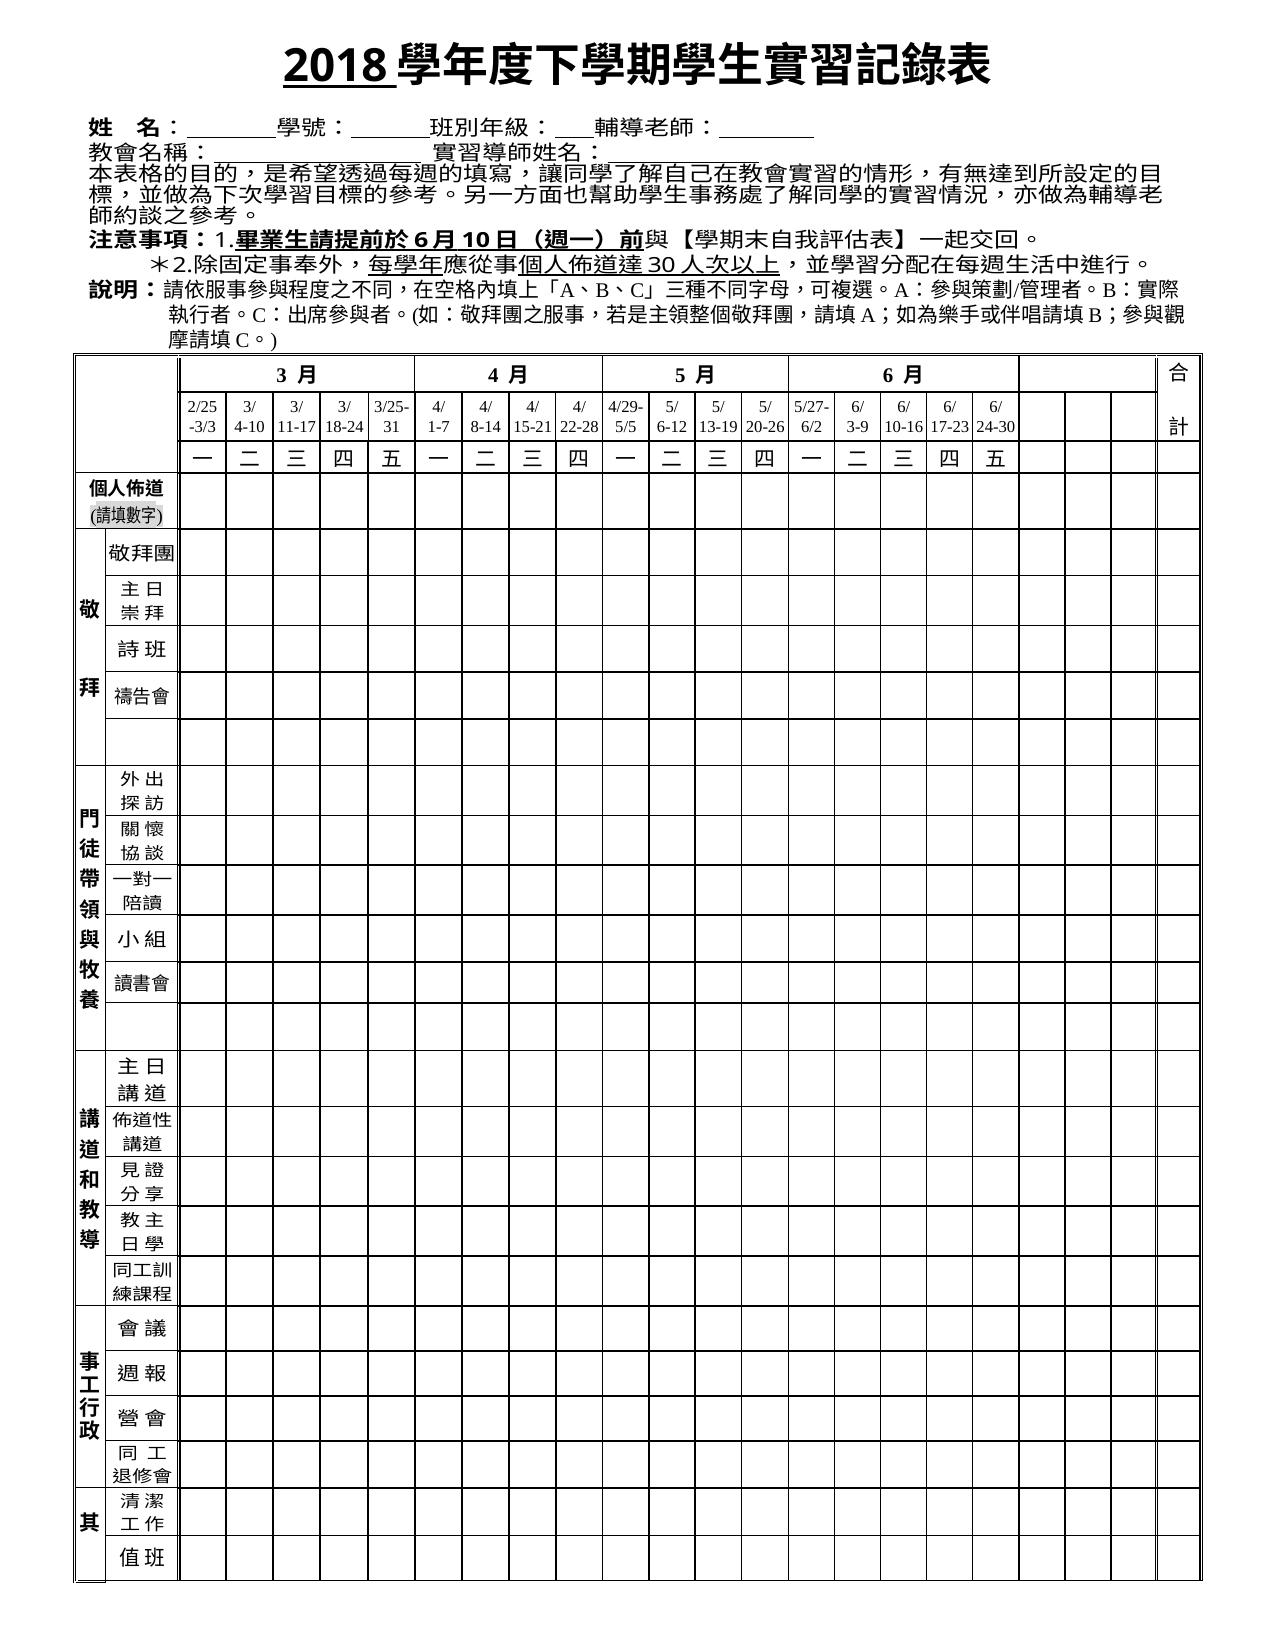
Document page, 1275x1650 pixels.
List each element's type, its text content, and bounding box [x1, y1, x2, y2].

table_header [76, 354, 179, 472]
table_cell [603, 1257, 648, 1305]
table_cell [321, 766, 367, 814]
table_cell [227, 816, 272, 864]
table_cell [973, 1004, 1018, 1050]
table_cell [181, 720, 225, 764]
table_cell 三 [274, 442, 319, 472]
table_cell [227, 1107, 272, 1156]
table_cell [1020, 1004, 1064, 1050]
table_cell [227, 1489, 272, 1535]
table_cell [416, 1307, 461, 1350]
table_cell [227, 1257, 272, 1305]
table_cell [603, 1307, 648, 1350]
table_cell 詩 班 [106, 626, 177, 671]
table_cell [696, 1489, 741, 1535]
table_cell [510, 916, 555, 961]
table_cell 其 他 [76, 1488, 105, 1579]
table_cell [510, 1352, 555, 1395]
table_cell [835, 1107, 880, 1156]
table_cell [274, 1107, 319, 1156]
table_cell [463, 1207, 508, 1255]
table_cell [463, 1157, 508, 1205]
table_cell [181, 1004, 225, 1050]
table_cell [1066, 1307, 1110, 1350]
table_cell [835, 530, 880, 575]
table_cell [557, 530, 602, 575]
table_header 合 計 [1157, 356, 1199, 440]
table_cell [696, 1442, 741, 1487]
table_cell [463, 766, 508, 814]
table_cell 同 工 退修會 [106, 1441, 177, 1487]
table_cell [603, 1207, 648, 1255]
table_cell 一 [181, 442, 225, 472]
table_cell [463, 1051, 508, 1106]
table_cell [927, 474, 972, 528]
table_cell 5/ 13-19 [696, 393, 741, 440]
table_cell [557, 963, 602, 1002]
table_cell 五 [369, 442, 414, 472]
table_cell 外 出 探 訪 [106, 766, 177, 814]
table_cell [927, 816, 972, 864]
table_cell [181, 626, 225, 671]
table_cell 小 組 [106, 915, 177, 961]
table_cell [742, 1536, 788, 1579]
table_cell [1066, 1207, 1110, 1255]
table_cell [881, 1489, 926, 1535]
table_cell [881, 1442, 926, 1487]
table_cell [650, 530, 694, 575]
table_cell [927, 1004, 972, 1050]
table_cell [369, 1352, 414, 1395]
table_cell [789, 1307, 834, 1350]
table_cell [927, 626, 972, 671]
table_cell [1158, 1107, 1199, 1156]
table_cell [510, 1442, 555, 1487]
table_cell [650, 866, 694, 914]
table_cell [557, 816, 602, 864]
table_cell [1158, 673, 1199, 718]
table_cell [1066, 576, 1110, 624]
table_cell [181, 1307, 225, 1350]
table_cell [321, 1207, 367, 1255]
table_cell [181, 673, 225, 718]
table_cell [603, 576, 648, 624]
table_cell [416, 474, 461, 528]
table_cell [603, 963, 648, 1002]
table_cell [321, 626, 367, 671]
table_cell [696, 1107, 741, 1156]
table_cell [650, 916, 694, 961]
table_cell [835, 1536, 880, 1579]
table_cell [789, 1489, 834, 1535]
table_cell [510, 1307, 555, 1350]
table_cell [369, 866, 414, 914]
table_cell [510, 576, 555, 624]
table_cell 會 議 [106, 1306, 177, 1350]
table_cell [321, 1397, 367, 1440]
table_cell 3/ 11-17 [274, 393, 319, 440]
table_cell [369, 1004, 414, 1050]
table_cell [603, 1352, 648, 1395]
table_cell [603, 1536, 648, 1579]
table_cell [1020, 1107, 1064, 1156]
table_cell 5/ 20-26 [742, 393, 788, 440]
table_cell [369, 576, 414, 624]
table_cell [321, 916, 367, 961]
table_cell [510, 1489, 555, 1535]
table_cell [1158, 1307, 1199, 1350]
table_cell [742, 1397, 788, 1440]
table_cell [463, 1004, 508, 1050]
table_cell [369, 1207, 414, 1255]
table_cell [835, 673, 880, 718]
table_cell [881, 474, 926, 528]
table_cell [927, 1307, 972, 1350]
table_cell [557, 576, 602, 624]
table_cell [881, 916, 926, 961]
table_cell [1112, 1157, 1155, 1205]
table_cell [321, 866, 367, 914]
table_cell [742, 1489, 788, 1535]
table_cell [696, 916, 741, 961]
table_cell [1112, 1489, 1155, 1535]
table_cell [416, 1157, 461, 1205]
table_cell [416, 673, 461, 718]
table_cell [557, 866, 602, 914]
table_cell [927, 866, 972, 914]
text 姓 名： 學號： 班別年級： 輔導老師： [89, 115, 1186, 140]
table_cell 營 會 [106, 1396, 177, 1440]
table_cell [557, 1489, 602, 1535]
table_cell [927, 1207, 972, 1255]
table_cell [274, 720, 319, 764]
table_header [1019, 354, 1157, 391]
table_cell [973, 1489, 1018, 1535]
table_cell [321, 816, 367, 864]
table_cell [1066, 1107, 1110, 1156]
table_cell [106, 719, 177, 764]
table_cell [973, 1397, 1018, 1440]
table_cell 見 證 分 享 [106, 1157, 177, 1205]
table_cell [1020, 442, 1064, 472]
table_cell [227, 1157, 272, 1205]
table_cell [973, 963, 1018, 1002]
table_cell 主 日 崇 拜 [106, 576, 177, 624]
table_cell [1112, 1107, 1155, 1156]
table_cell [181, 1397, 225, 1440]
table_cell [321, 1004, 367, 1050]
text 教會名稱： 實習導師姓名： [89, 140, 1186, 165]
table_cell [274, 1207, 319, 1255]
table_cell [1158, 1004, 1199, 1050]
table_cell [1158, 1352, 1199, 1395]
table_cell 禱告會 [106, 672, 177, 718]
table_cell [789, 1157, 834, 1205]
table_cell [650, 673, 694, 718]
table_cell [1158, 530, 1199, 575]
table_cell [1112, 866, 1155, 914]
table_cell [181, 766, 225, 814]
table_cell [973, 766, 1018, 814]
table_cell [1020, 766, 1064, 814]
table_cell [1066, 1157, 1110, 1205]
table_cell [463, 1257, 508, 1305]
table_cell [557, 766, 602, 814]
table_cell [463, 673, 508, 718]
table_cell [927, 1536, 972, 1579]
table_cell [416, 866, 461, 914]
table_cell [1066, 1352, 1110, 1395]
table_cell [274, 474, 319, 528]
table_cell [742, 1257, 788, 1305]
table_cell [369, 720, 414, 764]
table_cell [1020, 1536, 1064, 1579]
table_cell [227, 1307, 272, 1350]
table_cell [416, 1107, 461, 1156]
table_cell [1112, 673, 1155, 718]
table_cell [742, 1352, 788, 1395]
table_cell 清 潔 工 作 [106, 1488, 177, 1535]
table_cell [835, 1307, 880, 1350]
table_cell [227, 474, 272, 528]
table_cell [1066, 442, 1110, 472]
table_cell [1020, 963, 1064, 1002]
table_cell [463, 866, 508, 914]
table_cell 教 主 日 學 [106, 1206, 177, 1255]
table_cell [927, 963, 972, 1002]
table_cell [650, 1307, 694, 1350]
table_cell [603, 916, 648, 961]
table_cell [1020, 1489, 1064, 1535]
table_cell [510, 816, 555, 864]
table_cell [557, 673, 602, 718]
table_cell [1158, 766, 1199, 814]
table_cell 敬拜團 [106, 529, 177, 575]
table_cell [369, 816, 414, 864]
table_cell [557, 1257, 602, 1305]
table_cell [510, 720, 555, 764]
table_cell [227, 1352, 272, 1395]
table_cell [1112, 720, 1155, 764]
table_cell [789, 866, 834, 914]
table_cell 3/ 18-24 [321, 393, 368, 440]
table_cell [274, 1536, 319, 1579]
table_cell [274, 1352, 319, 1395]
table_cell [650, 720, 694, 764]
table_cell [510, 766, 555, 814]
table_cell 主 日 講 道 [106, 1051, 177, 1106]
table_cell [1020, 816, 1064, 864]
table_cell [274, 626, 319, 671]
table_cell [1112, 442, 1155, 472]
table_cell [321, 1352, 367, 1395]
table_cell [227, 1397, 272, 1440]
table_cell [369, 1107, 414, 1156]
table_cell [742, 576, 788, 624]
table_cell [881, 1207, 926, 1255]
table_cell [1112, 576, 1155, 624]
table_cell [927, 766, 972, 814]
table_cell [1066, 1442, 1110, 1487]
table_cell [973, 1307, 1018, 1350]
table_cell [650, 1157, 694, 1205]
table_cell [789, 530, 834, 575]
table_cell 門徒 帶領 與 牧養 [76, 766, 105, 1050]
table_cell [1066, 963, 1110, 1002]
table_cell [742, 530, 788, 575]
table_cell 二 [463, 442, 508, 472]
table_cell [321, 963, 367, 1002]
table_cell [369, 1051, 414, 1106]
table_cell [321, 720, 367, 764]
table_cell [227, 626, 272, 671]
text ＊2.除固定事奉外，每學年應從事個人佈道達30人次以上，並學習分配在每週生活中進行。 [89, 253, 1186, 278]
table_cell [1158, 816, 1199, 864]
table_cell [181, 530, 225, 575]
table_cell [181, 1352, 225, 1395]
table_cell [973, 720, 1018, 764]
table_cell [1066, 916, 1110, 961]
table_cell [973, 1536, 1018, 1579]
table_cell [603, 1157, 648, 1205]
table_cell [369, 1489, 414, 1535]
table_cell [416, 1442, 461, 1487]
table_cell 三 [510, 442, 555, 472]
table_cell [696, 673, 741, 718]
table_cell [321, 1489, 367, 1535]
table_cell [181, 1207, 225, 1255]
table_cell [227, 766, 272, 814]
table_cell [927, 1051, 972, 1106]
table_cell [650, 1207, 694, 1255]
table_cell [181, 1489, 225, 1535]
table_cell [510, 626, 555, 671]
table_cell [881, 963, 926, 1002]
table_cell [650, 1352, 694, 1395]
table_cell [1112, 626, 1155, 671]
table_cell [603, 474, 648, 528]
table_cell [1020, 1442, 1064, 1487]
table_cell [973, 1107, 1018, 1156]
table_cell [927, 1352, 972, 1395]
table_cell [1158, 1536, 1199, 1579]
table_cell [369, 1257, 414, 1305]
table_cell [274, 866, 319, 914]
table_cell [1112, 1051, 1155, 1106]
table_cell 4/ 8-14 [463, 393, 508, 440]
table_cell [227, 916, 272, 961]
table_cell [603, 1051, 648, 1106]
table_cell [463, 1397, 508, 1440]
table_cell [696, 1307, 741, 1350]
table_cell [696, 1397, 741, 1440]
table_cell [181, 1536, 225, 1579]
table_cell [181, 1257, 225, 1305]
table_cell [1066, 530, 1110, 575]
table_cell 4/29- 5/5 [603, 393, 648, 440]
table_cell 一對一 陪讀 [106, 865, 177, 914]
table_cell [181, 916, 225, 961]
table_cell [1020, 916, 1064, 961]
table_cell [835, 963, 880, 1002]
table_cell [416, 720, 461, 764]
table_cell [557, 1442, 602, 1487]
table_cell [973, 1442, 1018, 1487]
table_cell [510, 1051, 555, 1106]
table_cell [557, 1307, 602, 1350]
table_cell [181, 1051, 225, 1106]
table_cell [369, 530, 414, 575]
table_cell [227, 1536, 272, 1579]
table_cell [1066, 474, 1110, 528]
table_cell [557, 474, 602, 528]
table_cell [835, 576, 880, 624]
table_cell [557, 1004, 602, 1050]
table_cell 6/ 10-16 [881, 393, 926, 440]
table_cell [1020, 530, 1064, 575]
table_cell [650, 474, 694, 528]
table_cell [696, 1257, 741, 1305]
table_cell [696, 626, 741, 671]
table_cell [416, 766, 461, 814]
table_cell [274, 530, 319, 575]
table_cell [973, 916, 1018, 961]
table_cell [510, 1257, 555, 1305]
table_cell [274, 816, 319, 864]
table_cell 6/ 3-9 [835, 393, 880, 440]
table_cell [603, 1442, 648, 1487]
table_cell [1066, 1489, 1110, 1535]
table_cell [1158, 1051, 1199, 1106]
table_cell [510, 1107, 555, 1156]
table_cell 五 [973, 442, 1018, 472]
table_cell [416, 530, 461, 575]
table_cell [416, 1004, 461, 1050]
table_cell [463, 916, 508, 961]
table_cell [927, 1397, 972, 1440]
table_cell [742, 720, 788, 764]
table_cell [510, 1004, 555, 1050]
table_cell [835, 766, 880, 814]
table_cell 4/ 1-7 [416, 393, 461, 440]
table_cell [416, 1051, 461, 1106]
table_cell [650, 1397, 694, 1440]
table_cell [463, 1352, 508, 1395]
table_cell [742, 963, 788, 1002]
table_cell [1158, 1489, 1199, 1535]
table_cell [181, 1107, 225, 1156]
table_cell [927, 1257, 972, 1305]
table_cell [603, 1489, 648, 1535]
table_cell [696, 474, 741, 528]
table_cell [1020, 720, 1064, 764]
table_cell [416, 1397, 461, 1440]
table_cell [603, 720, 648, 764]
table_cell [1066, 1051, 1110, 1106]
table_cell [227, 866, 272, 914]
table_cell [1020, 1352, 1064, 1395]
table_cell [1020, 626, 1064, 671]
table_cell [274, 1442, 319, 1487]
table_cell [789, 1207, 834, 1255]
table_cell [650, 1004, 694, 1050]
table_cell [227, 530, 272, 575]
table_cell 二 [650, 442, 694, 472]
table_cell [321, 576, 367, 624]
table_cell [1112, 1307, 1155, 1350]
table_cell [927, 673, 972, 718]
table_cell [181, 1157, 225, 1205]
table_cell [557, 1107, 602, 1156]
table_cell [835, 1352, 880, 1395]
table_cell [742, 673, 788, 718]
table_cell [1112, 393, 1155, 440]
table_cell [835, 866, 880, 914]
table_cell [416, 963, 461, 1002]
table_cell [742, 1307, 788, 1350]
table_cell [789, 1536, 834, 1579]
table_cell [881, 1397, 926, 1440]
table_cell [274, 1257, 319, 1305]
table_cell [274, 963, 319, 1002]
table_cell [603, 866, 648, 914]
table_cell [274, 576, 319, 624]
table_cell [1066, 1536, 1110, 1579]
table_cell [1112, 963, 1155, 1002]
table_cell [603, 626, 648, 671]
table_cell [973, 1352, 1018, 1395]
table_cell [789, 1397, 834, 1440]
table_cell 值 班 [106, 1536, 177, 1579]
table_cell [835, 720, 880, 764]
table_cell [789, 1352, 834, 1395]
table_cell [603, 1004, 648, 1050]
table_cell [321, 1107, 367, 1156]
table_cell [510, 866, 555, 914]
table_cell [227, 1051, 272, 1106]
table_cell 三 [881, 442, 926, 472]
table_cell [927, 576, 972, 624]
table_cell 個人佈道 (請填數字) [76, 473, 177, 528]
table_cell [603, 766, 648, 814]
table_cell [369, 963, 414, 1002]
table_cell [927, 720, 972, 764]
table_cell [650, 1257, 694, 1305]
table_cell [789, 963, 834, 1002]
table_cell [789, 626, 834, 671]
table_cell [1020, 1257, 1064, 1305]
table_cell [973, 626, 1018, 671]
table_cell [227, 673, 272, 718]
table_cell [742, 916, 788, 961]
table_cell [1020, 1397, 1064, 1440]
table_cell [321, 673, 367, 718]
table_cell [927, 1489, 972, 1535]
table_cell 四 [927, 442, 972, 472]
table_cell [1158, 866, 1199, 914]
table_cell [742, 1004, 788, 1050]
table_cell [369, 766, 414, 814]
table_cell [463, 1442, 508, 1487]
table_cell [650, 1107, 694, 1156]
table_cell 3/ 4-10 [227, 393, 272, 440]
table_cell [789, 576, 834, 624]
table_cell [881, 673, 926, 718]
table_cell [835, 1207, 880, 1255]
table_cell [650, 766, 694, 814]
table_cell 二 [835, 442, 880, 472]
table_cell [742, 1207, 788, 1255]
table_cell [463, 1107, 508, 1156]
table_cell [1112, 1352, 1155, 1395]
table_cell [321, 1307, 367, 1350]
table_cell [835, 1051, 880, 1106]
table_cell [650, 1536, 694, 1579]
table_cell [557, 1207, 602, 1255]
table_cell 二 [227, 442, 272, 472]
table_cell 5/27- 6/2 [789, 393, 834, 440]
table_cell [881, 1257, 926, 1305]
table_cell [835, 474, 880, 528]
table_cell [973, 1157, 1018, 1205]
table_cell [789, 1442, 834, 1487]
table_cell [742, 474, 788, 528]
table_cell [603, 1397, 648, 1440]
table_cell [881, 1536, 926, 1579]
table_cell [650, 1489, 694, 1535]
table_cell [881, 1307, 926, 1350]
table_cell [557, 916, 602, 961]
table_cell [973, 816, 1018, 864]
table_cell [789, 1107, 834, 1156]
table_cell [881, 720, 926, 764]
table_cell [835, 816, 880, 864]
table_cell [1158, 1397, 1199, 1440]
table_header 6 月 [789, 356, 1018, 391]
table_cell [603, 1107, 648, 1156]
table_cell [1066, 1397, 1110, 1440]
table_cell [650, 816, 694, 864]
table_cell [696, 530, 741, 575]
table_cell [1158, 474, 1199, 528]
table_cell [835, 1442, 880, 1487]
table_cell [416, 1257, 461, 1305]
table_cell [274, 1157, 319, 1205]
table_cell [696, 720, 741, 764]
table_cell [463, 816, 508, 864]
table_cell [557, 1536, 602, 1579]
table_cell 敬 拜 [76, 529, 105, 764]
table_header 3 月 [179, 356, 414, 391]
table_cell [321, 474, 367, 528]
table_cell [835, 626, 880, 671]
table_cell [369, 673, 414, 718]
table_header 4 月 [415, 356, 602, 391]
table_cell [881, 816, 926, 864]
table_cell [927, 530, 972, 575]
table_cell 四 [742, 442, 788, 472]
table_cell [463, 1489, 508, 1535]
table_cell [274, 1489, 319, 1535]
table_cell 佈道性講道 [106, 1107, 177, 1156]
table_cell [881, 1157, 926, 1205]
table_cell [557, 720, 602, 764]
table_cell [650, 626, 694, 671]
table_cell [106, 1003, 177, 1050]
table_cell [835, 1257, 880, 1305]
table_cell [1158, 1157, 1199, 1205]
table_cell [1112, 1004, 1155, 1050]
table_cell [510, 530, 555, 575]
table_cell [881, 530, 926, 575]
table_cell [1066, 720, 1110, 764]
table_cell [1158, 626, 1199, 671]
table_cell [1112, 1536, 1155, 1579]
table_cell [973, 474, 1018, 528]
table_cell [274, 1004, 319, 1050]
table_cell [881, 866, 926, 914]
table_cell [1112, 1257, 1155, 1305]
table_cell [227, 1004, 272, 1050]
table_cell [416, 1352, 461, 1395]
table_cell [1158, 916, 1199, 961]
table_cell 一 [603, 442, 648, 472]
table_cell [742, 1107, 788, 1156]
table_cell 6/ 17-23 [927, 393, 972, 440]
table_cell [881, 576, 926, 624]
table_cell [927, 1442, 972, 1487]
table_cell [416, 1536, 461, 1579]
table_header 5 月 [603, 356, 788, 391]
table_cell [181, 963, 225, 1002]
table_cell [274, 673, 319, 718]
table_cell [789, 673, 834, 718]
table_cell [835, 1489, 880, 1535]
table_cell [1020, 866, 1064, 914]
table_cell [510, 474, 555, 528]
table_cell [463, 720, 508, 764]
table_cell 事 工行政 [76, 1306, 105, 1487]
table_cell 一 [789, 442, 834, 472]
table_cell [1112, 1207, 1155, 1255]
table_cell [789, 766, 834, 814]
table_cell [696, 816, 741, 864]
table_cell [369, 1442, 414, 1487]
table_cell 講道 和 教導 [76, 1051, 105, 1305]
table_cell [557, 1157, 602, 1205]
table_cell [835, 1157, 880, 1205]
table_cell [510, 1207, 555, 1255]
table_cell [696, 1051, 741, 1106]
table_cell [696, 576, 741, 624]
table_cell [1020, 1051, 1064, 1106]
table_cell [881, 1051, 926, 1106]
table_cell [881, 626, 926, 671]
table_cell [416, 626, 461, 671]
table_cell [927, 1107, 972, 1156]
table_cell 同工訓練課程 [106, 1256, 177, 1305]
table_cell [696, 1352, 741, 1395]
table_cell [1112, 766, 1155, 814]
table_cell 週 報 [106, 1351, 177, 1395]
table_cell [369, 1157, 414, 1205]
table_cell [696, 1004, 741, 1050]
table_cell [789, 1051, 834, 1106]
table_cell [603, 816, 648, 864]
table_cell [557, 1397, 602, 1440]
table_cell [696, 1536, 741, 1579]
table_cell [881, 766, 926, 814]
table_cell 四 [557, 442, 602, 472]
table_cell [1112, 916, 1155, 961]
table_cell [1066, 1004, 1110, 1050]
table_cell [742, 766, 788, 814]
table_cell [463, 474, 508, 528]
table_cell [510, 963, 555, 1002]
table_cell 5/ 6-12 [650, 393, 694, 440]
table_cell [1112, 474, 1155, 528]
table_cell [1066, 866, 1110, 914]
table_cell [1020, 393, 1064, 440]
table_cell [557, 626, 602, 671]
table_cell [321, 1536, 367, 1579]
table_cell [789, 816, 834, 864]
table_cell [1112, 1442, 1155, 1487]
table_cell [463, 963, 508, 1002]
table_cell [227, 720, 272, 764]
table_cell [650, 963, 694, 1002]
table_cell [1112, 816, 1155, 864]
table_cell [1066, 766, 1110, 814]
table_cell [650, 1051, 694, 1106]
text 2018學年度下學期學生實習記錄表 [89, 44, 1186, 90]
table_cell [463, 1307, 508, 1350]
table_cell [1158, 1207, 1199, 1255]
table_cell 三 [696, 442, 741, 472]
table_cell [973, 673, 1018, 718]
table_cell [973, 1257, 1018, 1305]
table_cell [696, 1157, 741, 1205]
table_cell [973, 530, 1018, 575]
table_cell [835, 1397, 880, 1440]
table_cell [510, 673, 555, 718]
table_cell [181, 576, 225, 624]
table_cell [696, 1207, 741, 1255]
table_cell [321, 1157, 367, 1205]
table_cell [603, 530, 648, 575]
table_cell [973, 1207, 1018, 1255]
table_cell [1066, 1257, 1110, 1305]
table_cell 6/ 24-30 [973, 393, 1018, 440]
table_cell [789, 916, 834, 961]
table_cell [1158, 963, 1199, 1002]
table_cell 4/ 22-28 [556, 393, 602, 440]
table_cell [369, 474, 414, 528]
table_cell [510, 1536, 555, 1579]
table_cell [274, 1397, 319, 1440]
table_cell [650, 1442, 694, 1487]
table_cell [742, 1442, 788, 1487]
table_cell [835, 1004, 880, 1050]
table_cell [742, 1051, 788, 1106]
table_cell [369, 1307, 414, 1350]
table_cell [181, 1442, 225, 1487]
table_cell [181, 474, 225, 528]
table_cell [1158, 1442, 1199, 1487]
table_cell [463, 626, 508, 671]
table_cell [1020, 673, 1064, 718]
table_cell [973, 576, 1018, 624]
table_cell [510, 1397, 555, 1440]
table_cell [416, 1207, 461, 1255]
table_cell [881, 1352, 926, 1395]
table_cell [603, 673, 648, 718]
table_cell [463, 576, 508, 624]
table_cell [1020, 1307, 1064, 1350]
table_cell [1112, 530, 1155, 575]
table_cell [1112, 1397, 1155, 1440]
table_cell [1066, 393, 1110, 440]
table_cell [927, 916, 972, 961]
table_cell [321, 530, 367, 575]
text 本表格的目的，是希望透過每週的填寫，讓同學了解自己在教會實習的情形，有無達到所設定的目標，並做為下次學習目標的參考。另一方面也幫助學生事務處了解同學的實習情況，亦做為輔導老師約談之參考。 [89, 165, 1186, 228]
table_cell [1066, 626, 1110, 671]
text 注意事項：1.畢業生請提前於6月10日（週一）前與【學期末自我評估表】一起交回。 [89, 228, 1186, 253]
table_cell [181, 816, 225, 864]
table_cell [742, 626, 788, 671]
table_cell [416, 816, 461, 864]
table_cell [227, 963, 272, 1002]
table_cell 2/25 -3/3 [181, 393, 225, 440]
table_cell 關 懷 協 談 [106, 816, 177, 864]
table_cell [742, 866, 788, 914]
table_cell [369, 626, 414, 671]
table_cell [510, 1157, 555, 1205]
table_cell [227, 1207, 272, 1255]
table_cell 4/ 15-21 [510, 393, 555, 440]
table_cell [1020, 1157, 1064, 1205]
table_cell [416, 576, 461, 624]
table_cell [227, 576, 272, 624]
table_cell [696, 866, 741, 914]
table_cell [1066, 816, 1110, 864]
table_cell [1020, 1207, 1064, 1255]
table_cell [321, 1257, 367, 1305]
table_cell [973, 1051, 1018, 1106]
table_cell [321, 1442, 367, 1487]
table_cell [742, 1157, 788, 1205]
table_cell 四 [321, 442, 367, 472]
table_cell [463, 530, 508, 575]
table_cell [1158, 1257, 1199, 1305]
table_cell [274, 1051, 319, 1106]
table_cell [227, 1442, 272, 1487]
table_cell [369, 916, 414, 961]
table_cell [416, 1489, 461, 1535]
table_cell [789, 1004, 834, 1050]
table_cell [416, 916, 461, 961]
table_cell [274, 766, 319, 814]
table_cell 讀書會 [106, 962, 177, 1002]
table_cell [881, 1004, 926, 1050]
table_cell [789, 474, 834, 528]
table_cell [557, 1352, 602, 1395]
table_cell [789, 720, 834, 764]
table_cell [1158, 442, 1199, 472]
table_cell [369, 1397, 414, 1440]
table_cell [650, 576, 694, 624]
table_cell [1158, 720, 1199, 764]
table_cell [1020, 474, 1064, 528]
table_cell [789, 1257, 834, 1305]
table_cell [1066, 673, 1110, 718]
table_cell [742, 816, 788, 864]
table_cell [369, 1536, 414, 1579]
table_cell [463, 1536, 508, 1579]
table_cell 一 [416, 442, 461, 472]
table_cell [696, 963, 741, 1002]
table_cell [881, 1107, 926, 1156]
table_cell [1020, 576, 1064, 624]
table_cell [927, 1157, 972, 1205]
text 說明：請依服事參與程度之不同，在空格內填上「A、B、C」三種不同字母，可複選。A：參與策劃/管理者。B：實際執行者。C：出席參與者。(如：敬拜團之服事，若是主領整個敬拜團，請填A；如為樂手或伴唱請填B；參與觀摩請填C。) [89, 278, 1186, 353]
table_cell 3/25-31 [369, 393, 414, 440]
table_cell [696, 766, 741, 814]
table_cell [321, 1051, 367, 1106]
table_cell [181, 866, 225, 914]
table_cell [1158, 576, 1199, 624]
table_cell [274, 1307, 319, 1350]
table_cell [973, 866, 1018, 914]
table_cell [557, 1051, 602, 1106]
table_cell [835, 916, 880, 961]
table_cell [274, 916, 319, 961]
